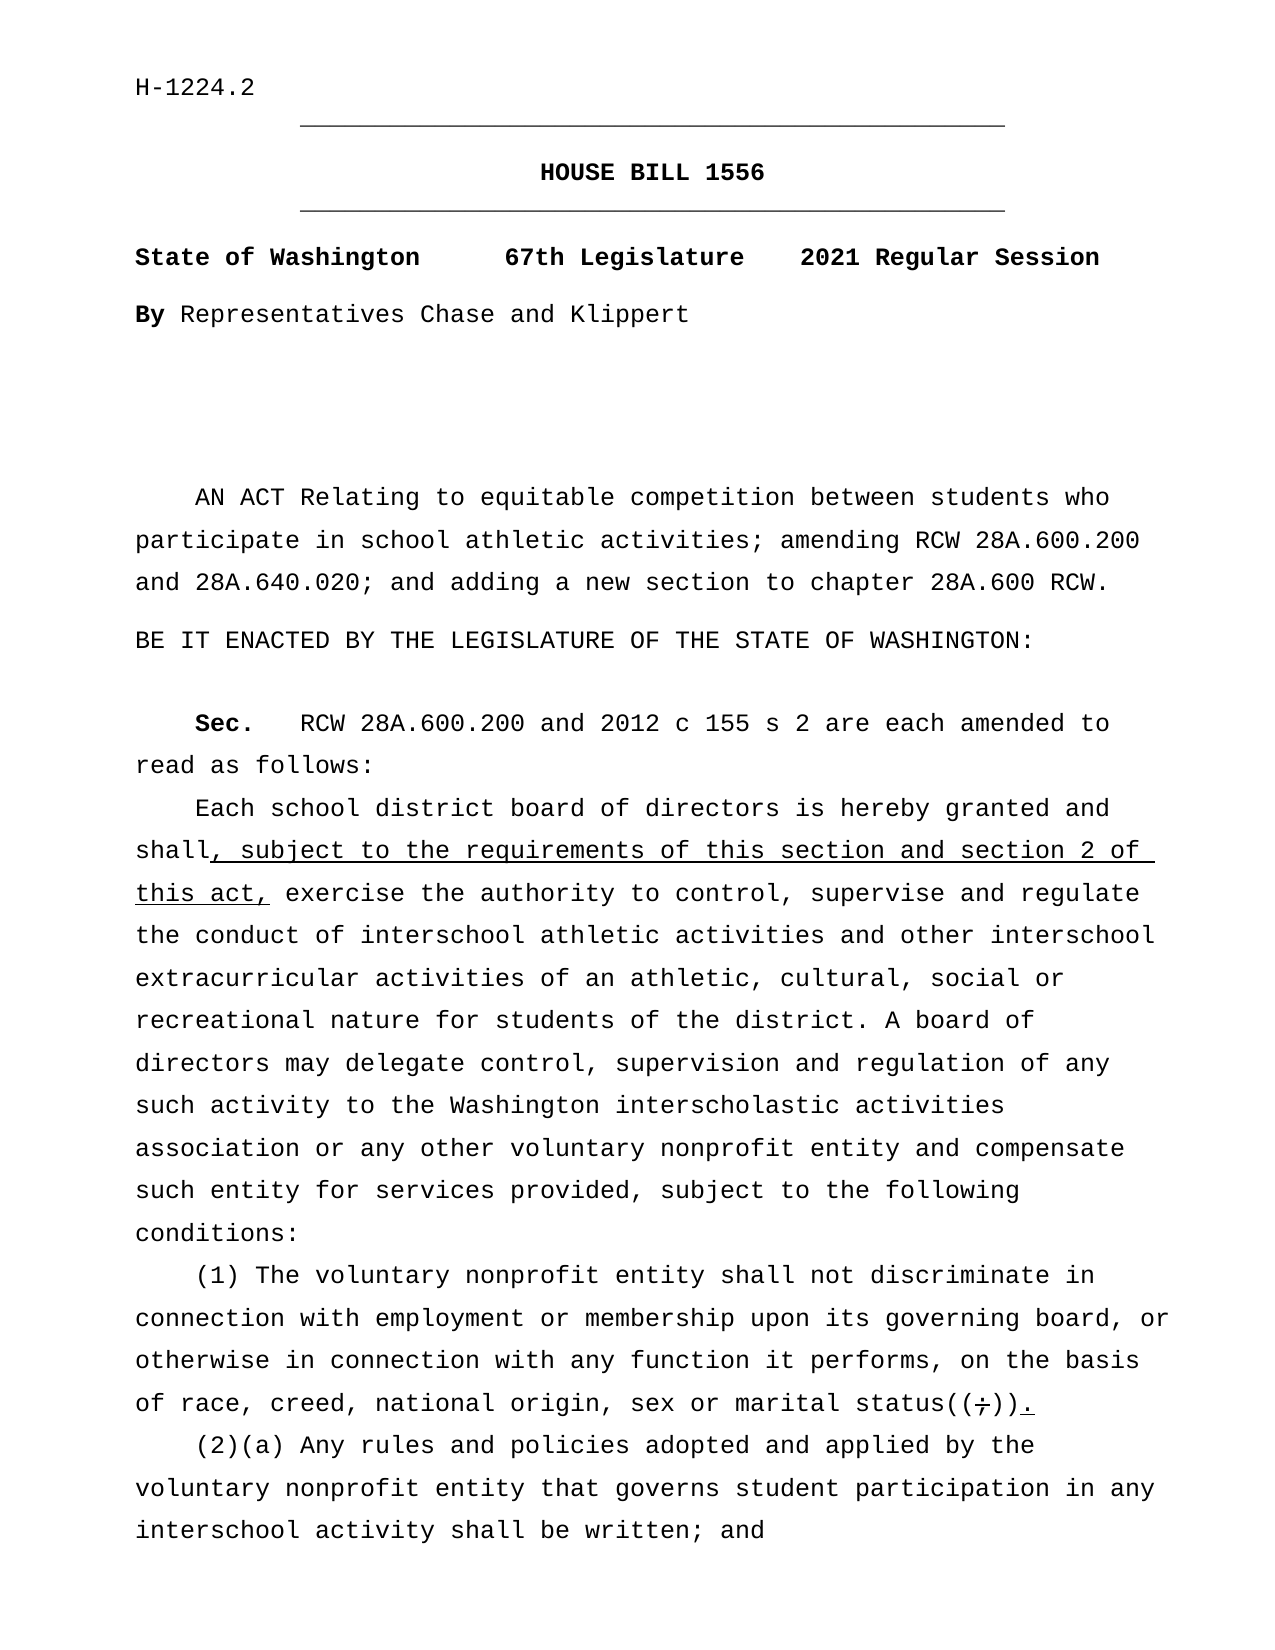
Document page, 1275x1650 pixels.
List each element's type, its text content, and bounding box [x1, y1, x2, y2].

text H-1224.2 [135, 75, 1170, 103]
text BE IT ENACTED BY THE LEGISLATURE OF THE STATE OF WASHINGTON: [135, 627, 1170, 656]
text _______________________________________________ [135, 103, 1170, 132]
text (1) The voluntary nonprofit entity shall not discriminate in connection with employment or membership upon its governing board, or otherwise in connection with any function it performs, on the basis of race, creed, national origin, sex or marital status((;)). [135, 1250, 1170, 1420]
text AN ACT Relating to equitable competition between students who participate in school athletic activities; amending RCW 28A.600.200 and 28A.640.020; and adding a new section to chapter 28A.600 RCW. [135, 472, 1170, 599]
text (2)(a) Any rules and policies adopted and applied by the voluntary nonprofit entity that governs student participation in any interschool activity shall be written; and [135, 1420, 1170, 1547]
text HOUSE BILL 1556 [135, 160, 1170, 188]
text Sec. RCW 28A.600.200 and 2012 c 155 s 2 are each amended to read as follows: [135, 697, 1170, 782]
text By Representatives Chase and Klippert [135, 302, 1170, 330]
text _______________________________________________ [135, 188, 1170, 217]
text Each school district board of directors is hereby granted and shall, subject to the requirements of this section and section 2 of this act, exercise the authority to control, supervise and regulate the conduct of interschool athletic activities and other interschool extracurricular activities of an athletic, cultural, social or recreational nature for students of the district. A board of directors may delegate control, supervision and regulation of any such activity to the Washington interscholastic activities association or any other voluntary nonprofit entity and compensate such entity for services provided, subject to the following conditions: [135, 782, 1170, 1250]
text State of Washington 67th Legislature 2021 Regular Session [135, 245, 1170, 273]
